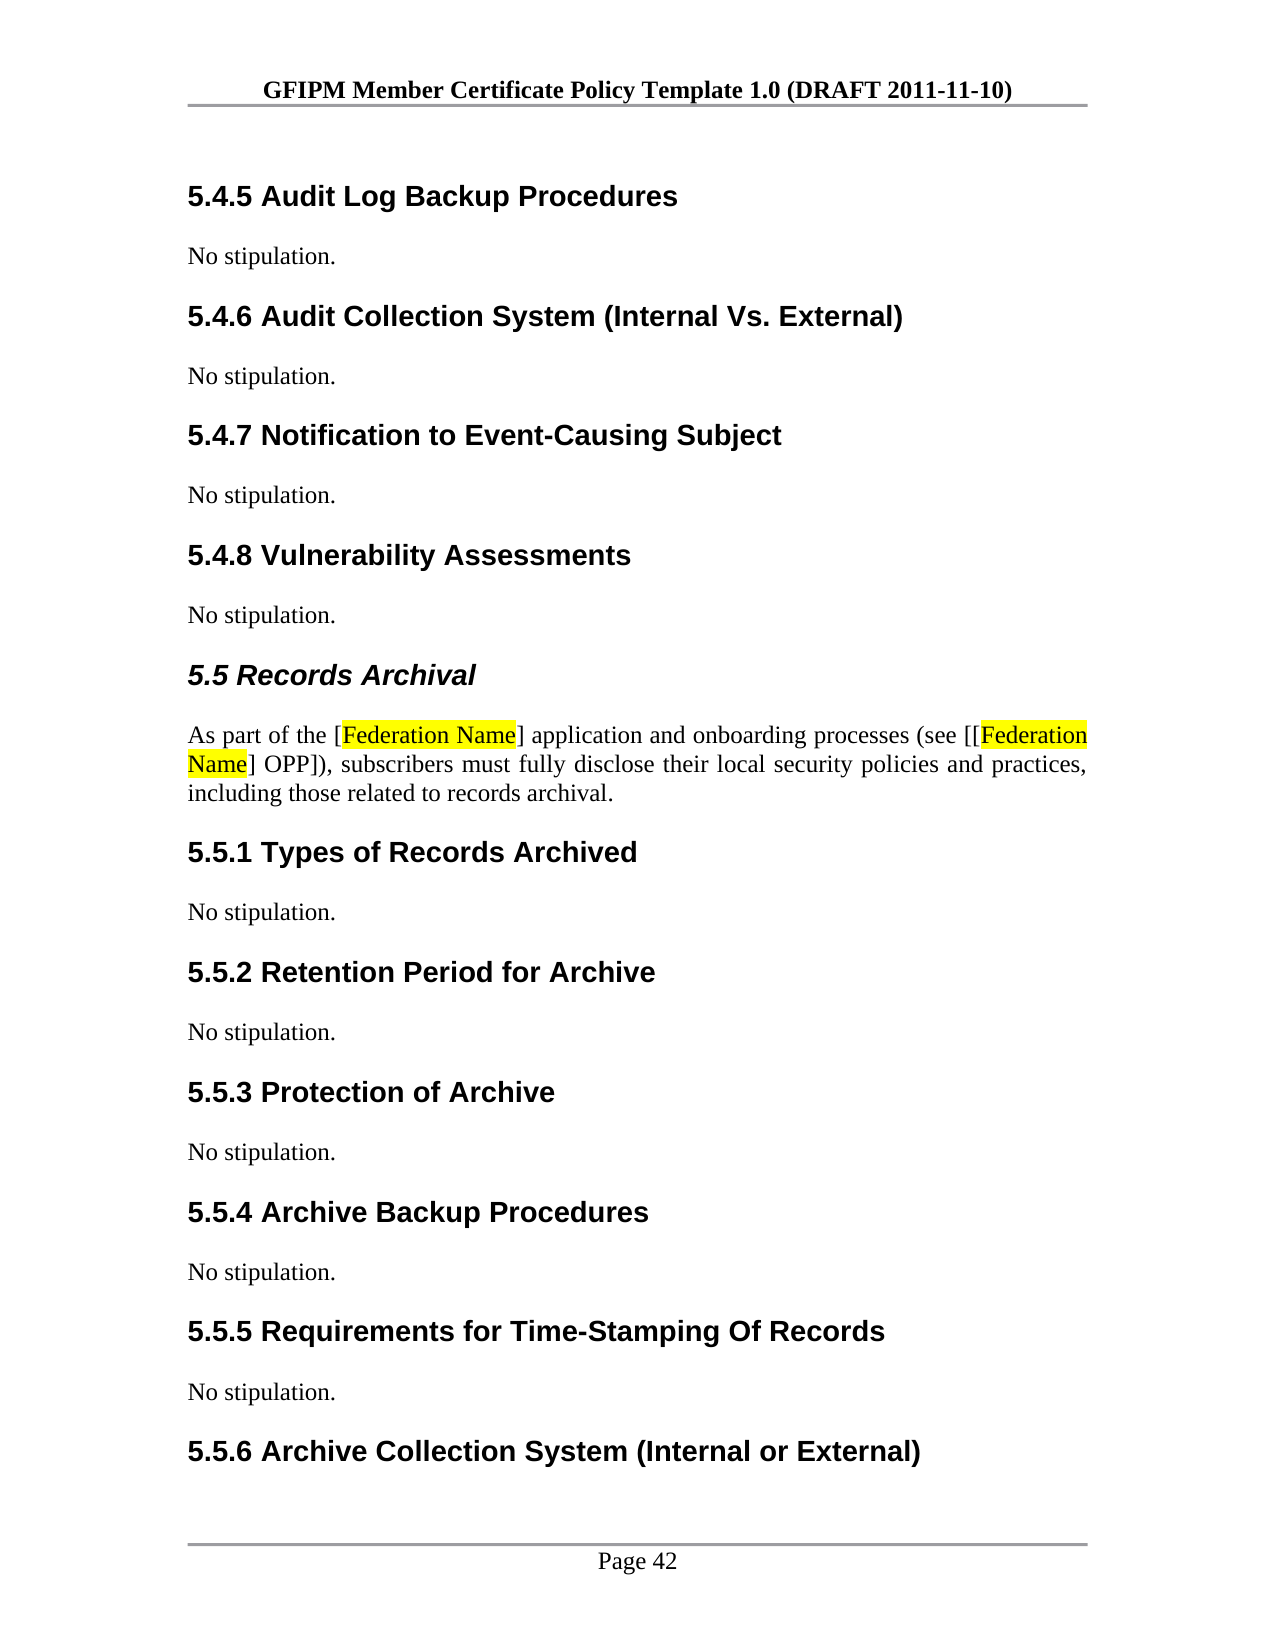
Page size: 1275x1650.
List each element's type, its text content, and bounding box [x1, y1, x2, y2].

subtitle Requirements for Time-Stamping Of Records [187, 1314, 1087, 1348]
subtitle Archive Collection System (Internal or External) [187, 1434, 1087, 1468]
subtitle Types of Records Archived [187, 835, 1087, 869]
text No stipulation. [187, 1377, 1087, 1405]
subtitle Protection of Archive [187, 1075, 1087, 1108]
text No stipulation. [187, 361, 1087, 389]
text No stipulation. [187, 481, 1087, 509]
subtitle Notification to Event-Causing Subject [187, 418, 1087, 452]
subtitle Audit Log Backup Procedures [187, 179, 1087, 212]
text No stipulation. [187, 241, 1087, 270]
text No stipulation. [187, 1257, 1087, 1286]
text No stipulation. [187, 1137, 1087, 1166]
subtitle Archive Backup Procedures [187, 1194, 1087, 1228]
subtitle Audit Collection System (Internal Vs. External) [187, 298, 1087, 332]
text No stipulation. [187, 897, 1087, 926]
subtitle Vulnerability Assessments [187, 538, 1087, 572]
text As part of the [Federation Name] application and onboarding processes (see [[Federation Name] OPP]), subscribers must fully disclose their local security policies and practices, including those related to records archival. [187, 720, 1087, 806]
text No stipulation. [187, 1017, 1087, 1046]
subtitle Records Archival [187, 658, 1087, 691]
subtitle Retention Period for Archive [187, 955, 1087, 988]
text No stipulation. [187, 600, 1087, 629]
